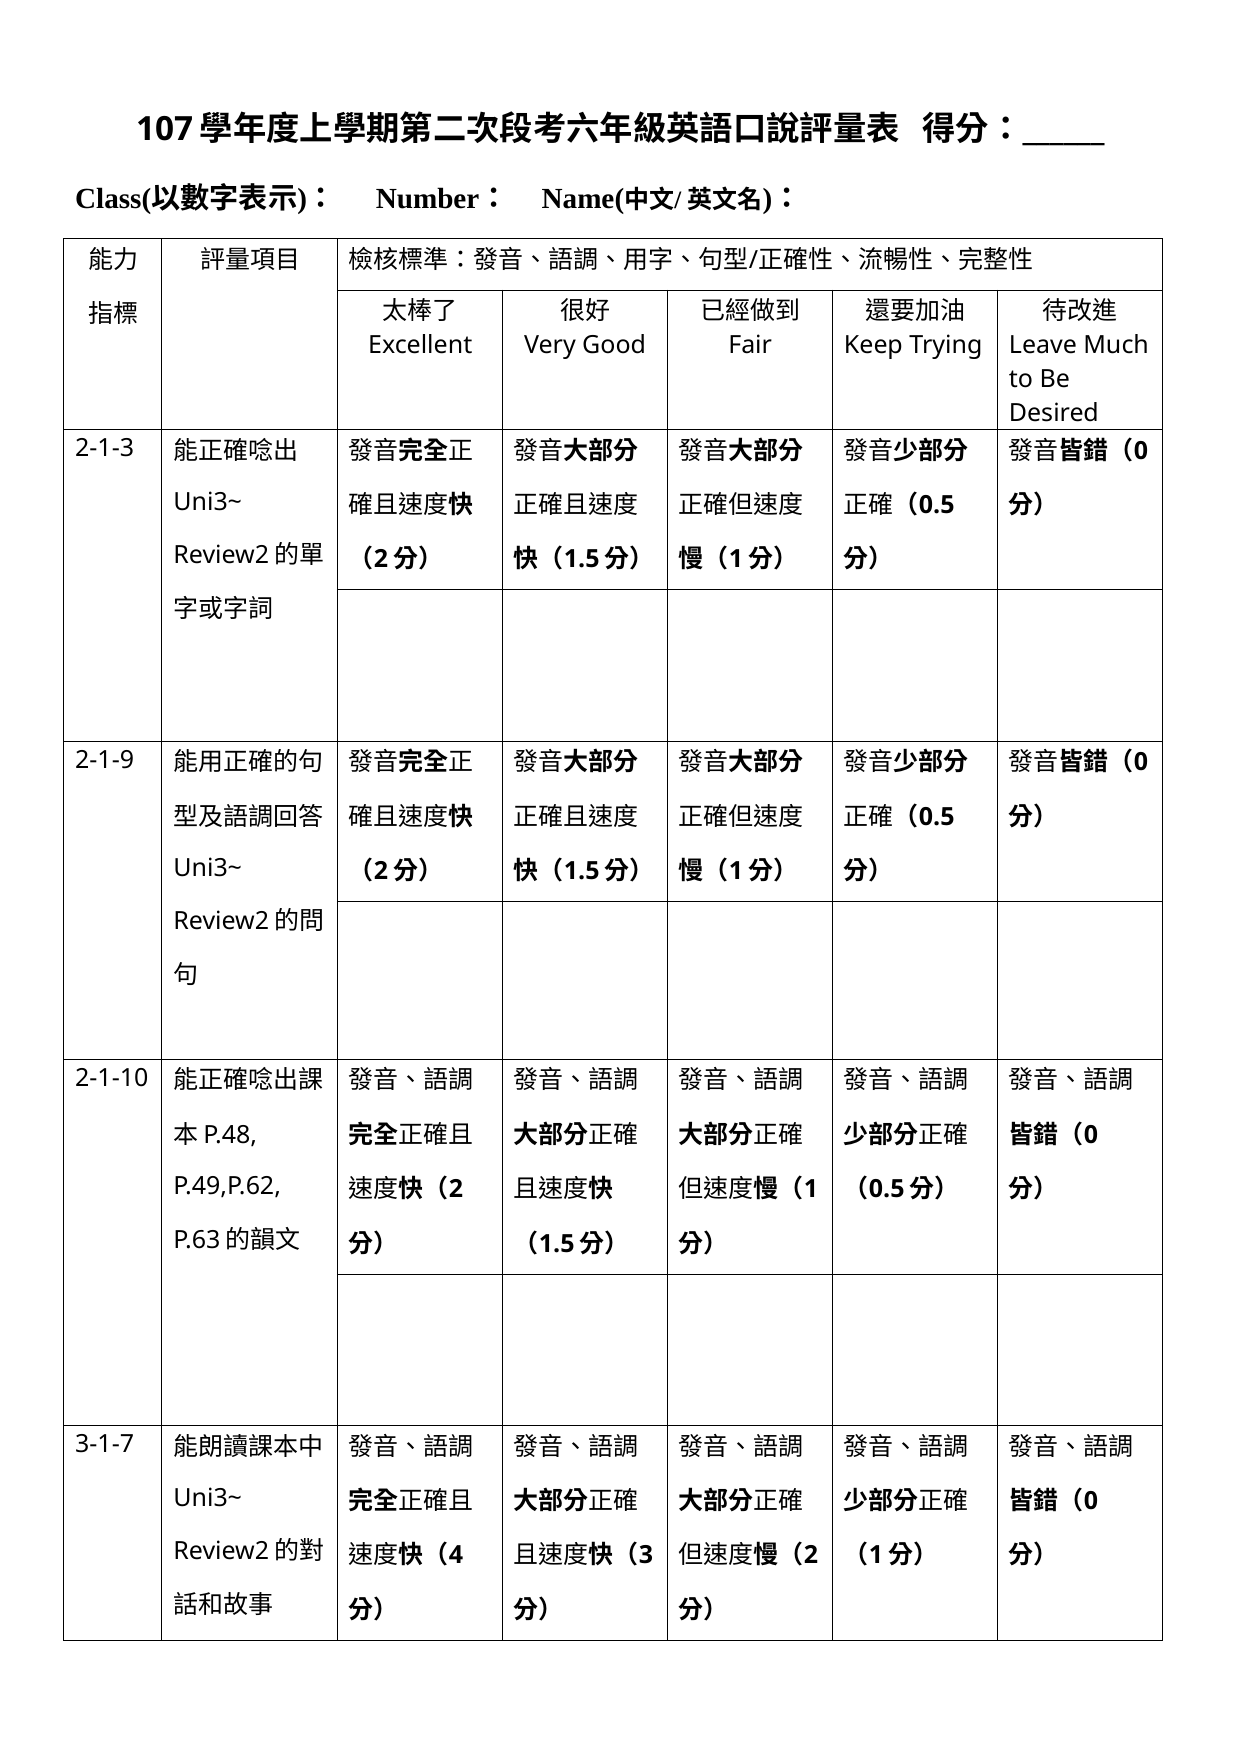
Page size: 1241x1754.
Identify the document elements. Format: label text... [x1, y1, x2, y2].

table_cell [338, 1275, 502, 1425]
table_cell [338, 902, 502, 1059]
table_cell 3-1-7 [64, 1426, 161, 1640]
table_cell 發音、語調少部分正確（0.5分） [833, 1060, 997, 1274]
table_cell 發音、語調完全正確且速度快（4分） [338, 1426, 502, 1640]
table_cell [833, 1275, 997, 1425]
table_cell 發音大部分正確且速度快（1.5分） [503, 430, 667, 589]
table_cell 已經做到 Fair [668, 291, 832, 429]
table_cell 發音、語調大部分正確且速度快（1.5分） [503, 1060, 667, 1274]
table_cell 能正確唸出Uni3~ Review2的單字或字詞 [162, 430, 337, 741]
table_cell 發音、語調大部分正確但速度慢（2分） [668, 1426, 832, 1640]
table_cell [833, 590, 997, 741]
table_cell 發音、語調皆錯（0分） [998, 1060, 1162, 1274]
table_cell 2-1-9 [64, 742, 161, 1059]
table_cell 發音、語調大部分正確但速度慢（1分） [668, 1060, 832, 1274]
table_cell 太棒了Excellent [338, 291, 502, 429]
table_cell 2-1-10 [64, 1060, 161, 1425]
table_cell 發音大部分正確且速度快（1.5分） [503, 742, 667, 901]
table_cell [503, 1275, 667, 1425]
table_header 能力 指標 [64, 239, 161, 429]
table_cell [668, 902, 832, 1059]
table_cell [338, 590, 502, 741]
table_header 評量項目 [162, 239, 337, 429]
table_cell [668, 590, 832, 741]
table_cell [998, 590, 1162, 741]
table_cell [162, 1426, 337, 1640]
table_cell 發音、語調大部分正確且速度快（3分） [503, 1426, 667, 1640]
table_cell 發音皆錯（0分） [998, 742, 1162, 901]
table_cell 發音少部分正確（0.5分） [833, 430, 997, 589]
table_cell 發音、語調完全正確且速度快（2分） [338, 1060, 502, 1274]
table_cell 發音皆錯（0分） [998, 430, 1162, 589]
table_header 檢核標準：發音、語調、用字、句型/正確性、流暢性、完整性 [338, 239, 1162, 289]
table_cell 發音完全正確且速度快（2分） [338, 430, 502, 589]
text 107學年度上學期第二次段考六年級英語口說評量表 得分：______ [75, 102, 1165, 150]
table_cell 發音、語調少部分正確（1分） [833, 1426, 997, 1640]
text Class(以數字表示)： Number： Name(中文/ 英文名)： [75, 174, 990, 217]
table_cell [998, 1275, 1162, 1425]
table_cell 很好 Very Good [503, 291, 667, 429]
table_cell 能用正確的句型及語調回答Uni3~ Review2的問句 [162, 742, 337, 1059]
table_cell 發音完全正確且速度快（2分） [338, 742, 502, 901]
table_cell [503, 590, 667, 741]
table_cell 能正確唸出課本P.48, P.49,P.62, P.63的韻文 [162, 1060, 337, 1425]
table_cell 2-1-3 [64, 430, 161, 741]
table_cell 還要加油 Keep Trying [833, 291, 997, 429]
table_cell [833, 902, 997, 1059]
table_cell 發音、語調皆錯（0分） [998, 1426, 1162, 1640]
table_cell [668, 1275, 832, 1425]
table_cell 發音大部分正確但速度慢（1分） [668, 742, 832, 901]
table_cell 待改進 Leave Much to Be Desired [998, 291, 1162, 429]
table_cell [503, 902, 667, 1059]
table_cell 發音大部分正確但速度慢（1分） [668, 430, 832, 589]
table_cell 發音少部分正確（0.5分） [833, 742, 997, 901]
table_cell [998, 902, 1162, 1059]
